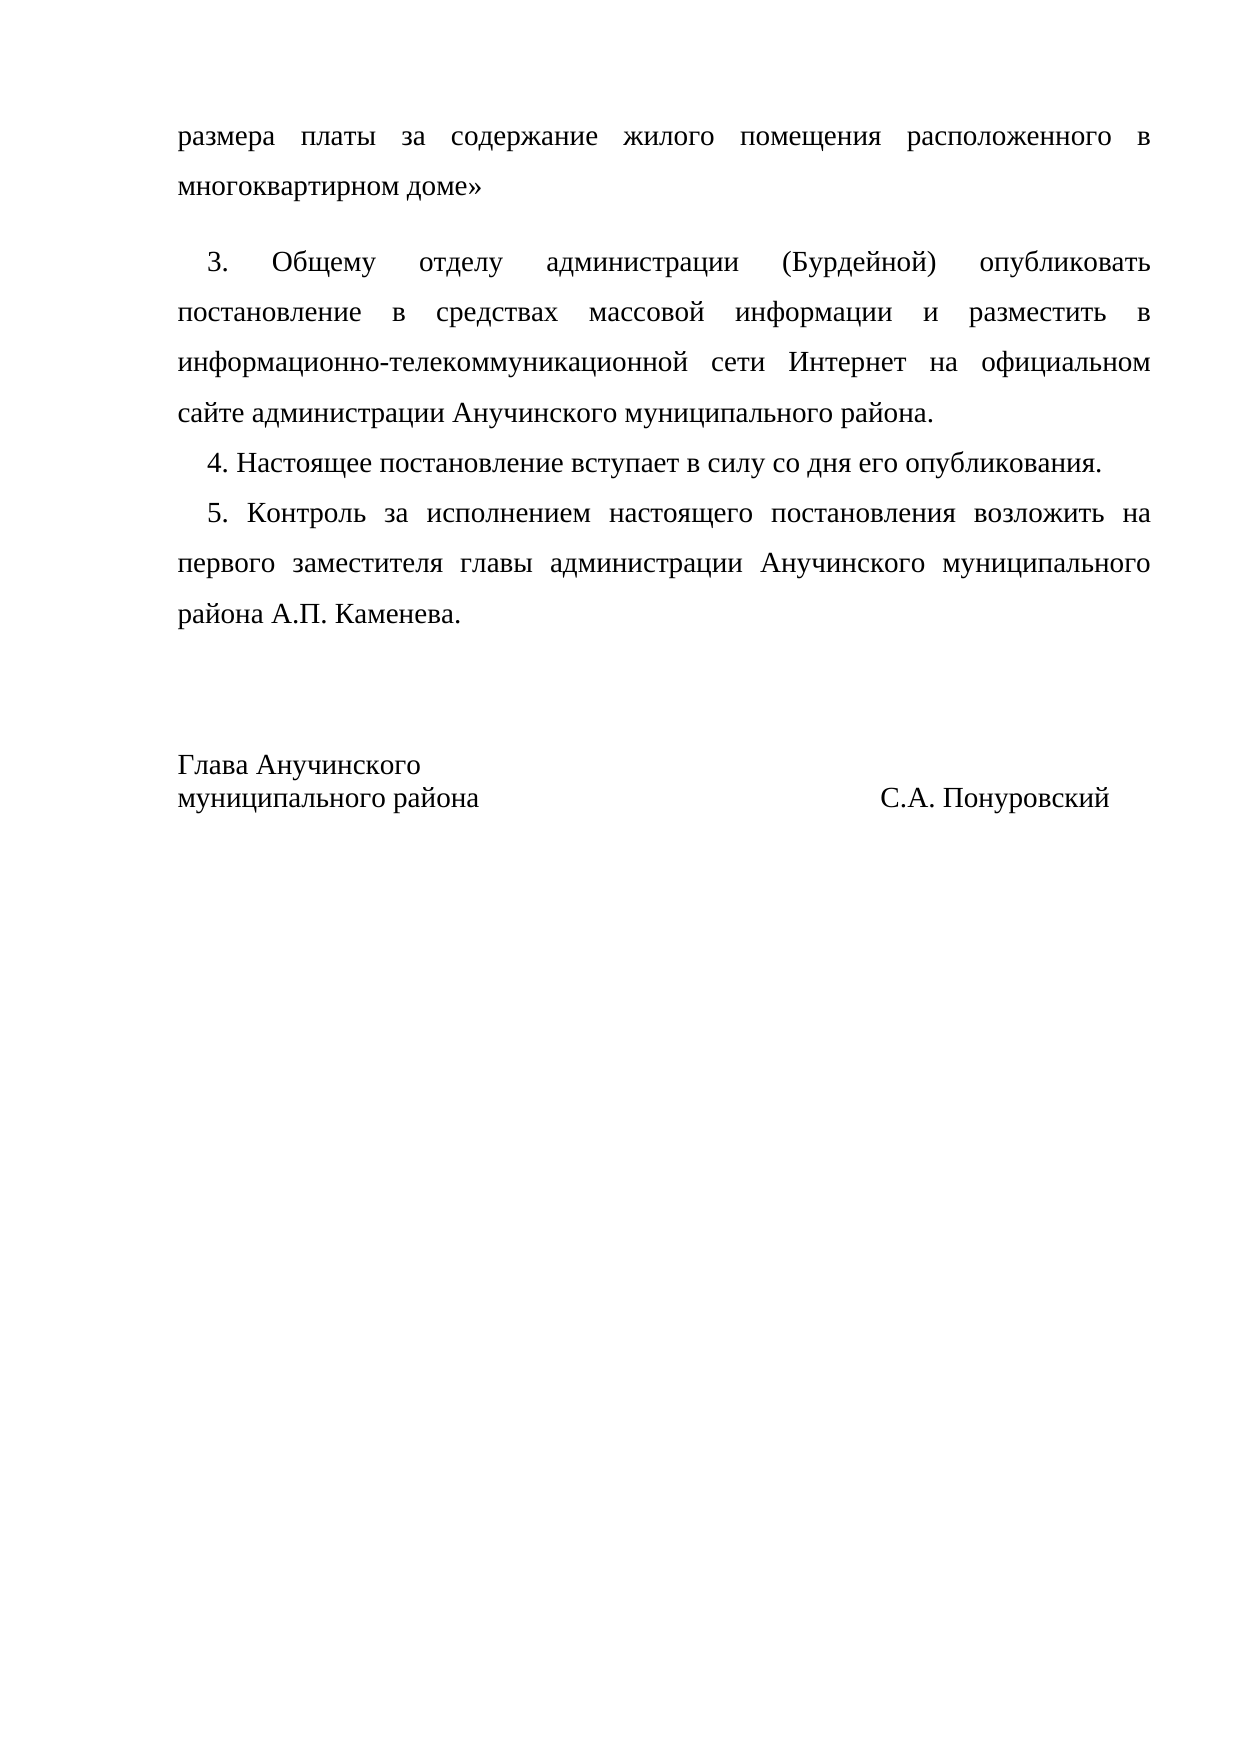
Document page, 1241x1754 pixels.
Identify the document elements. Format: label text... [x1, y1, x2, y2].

text 4. Настоящее постановление вступает в силу со дня его опубликования. [177, 445, 1152, 478]
text Глава Анучинского [177, 747, 1152, 780]
text муниципального района С.А. Понуровский [177, 780, 1152, 814]
text 5. Контроль за исполнением настоящего постановления возложить на первого заместителя главы администрации Анучинского муниципального района А.П. Каменева. [177, 495, 1152, 629]
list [177, 118, 1152, 202]
text 3. Общему отделу администрации (Бурдейной) опубликовать постановление в средствах массовой информации и разместить в информационно-телекоммуникационной сети Интернет на официальном сайте администрации Анучинского муниципального района. [177, 244, 1152, 428]
